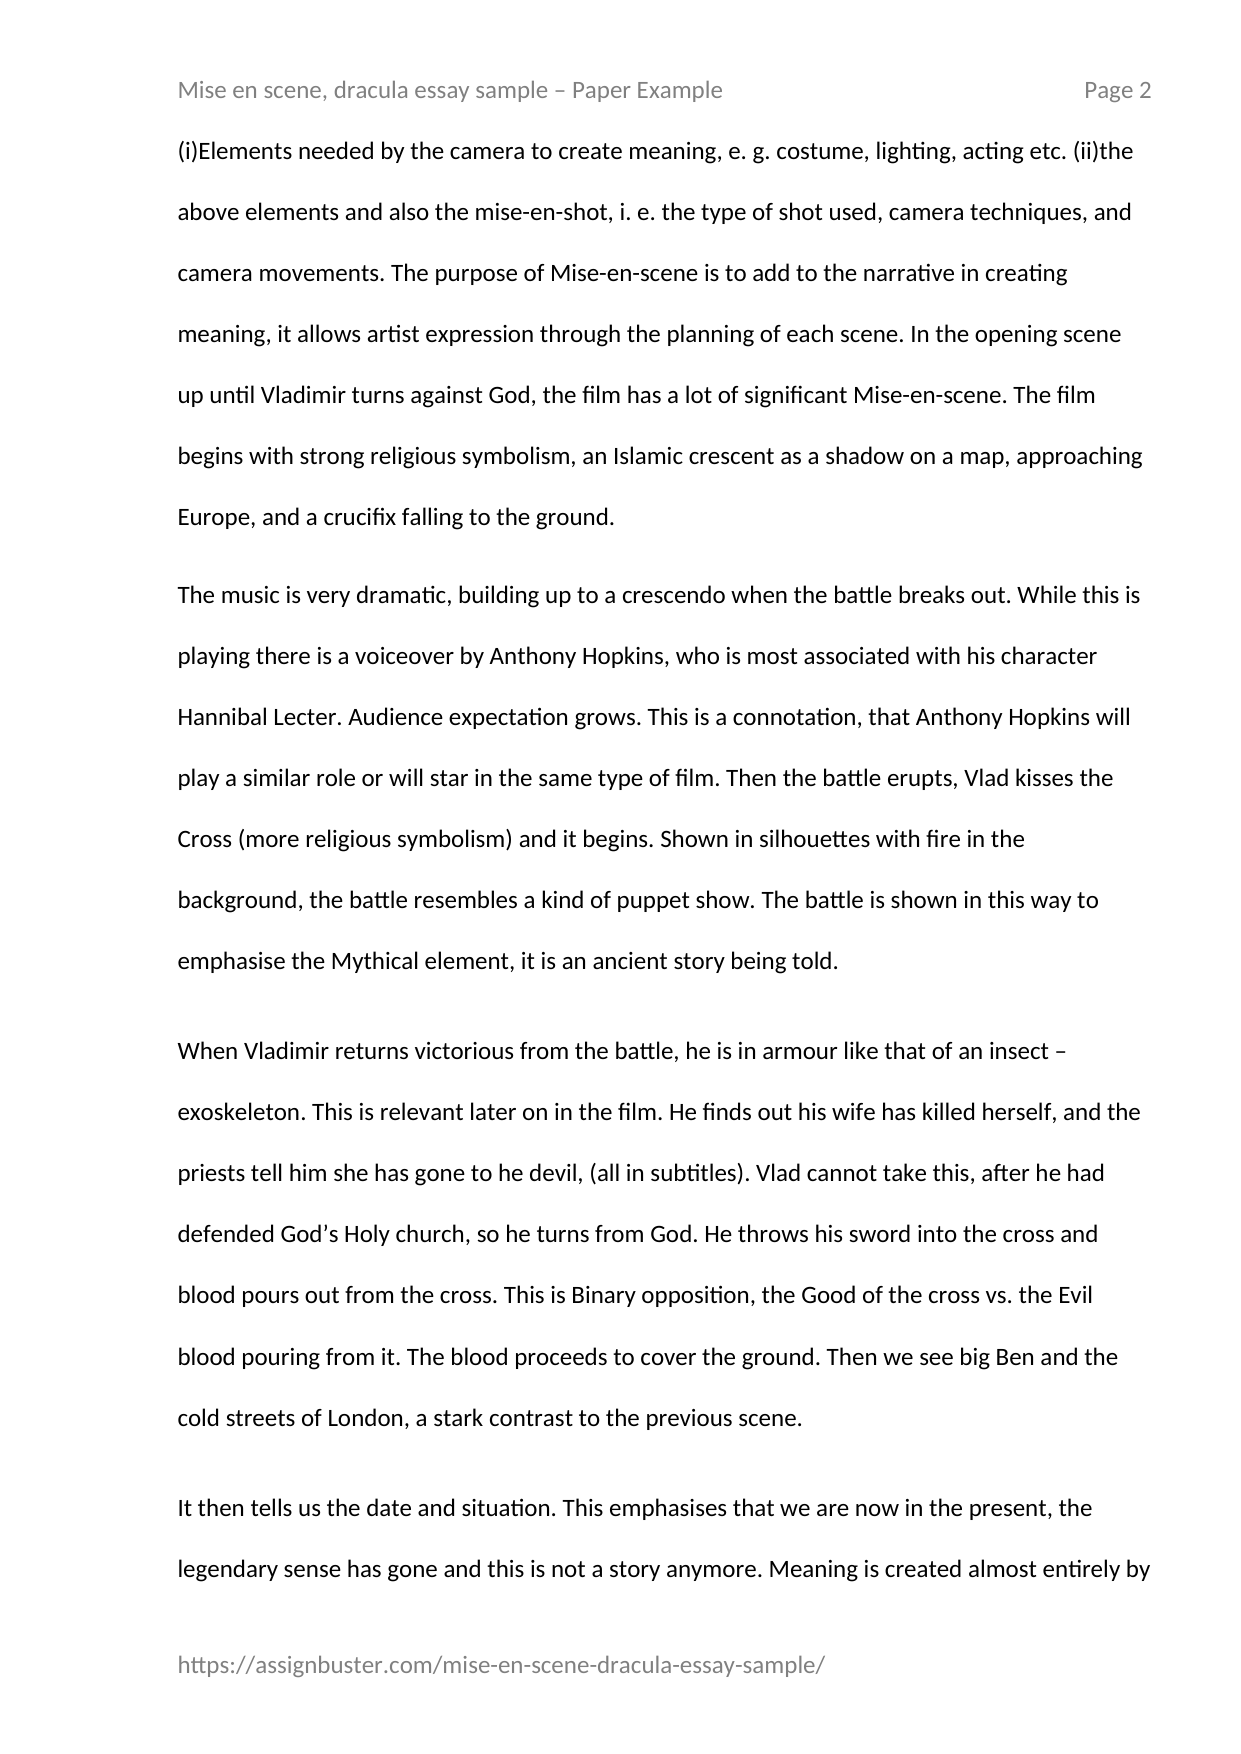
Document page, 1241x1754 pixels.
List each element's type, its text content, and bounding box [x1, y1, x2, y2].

text (i)Elements needed by the camera to create meaning, e. g. costume, lighting, acting etc. (ii)the above elements and also the mise-en-shot, i. e. the type of shot used, camera techniques, and camera movements. The purpose of Mise-en-scene is to add to the narrative in creating meaning, it allows artist expression through the planning of each scene. In the opening scene up until Vladimir turns against God, the film has a lot of significant Mise-en-scene. The film begins with strong religious symbolism, an Islamic crescent as a shadow on a map, approaching Europe, and a crucifix falling to the ground. [177, 135, 1152, 532]
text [177, 1492, 1152, 1584]
text The music is very dramatic, building up to a crescendo when the battle breaks out. While this is playing there is a voiceover by Anthony Hopkins, who is most associated with his character Hannibal Lecter. Audience expectation grows. This is a connotation, that Anthony Hopkins will play a similar role or will star in the same type of film. Then the battle erupts, Vlad kisses the Cross (more religious symbolism) and it begins. Shown in silhouettes with fire in the background, the battle resembles a kind of puppet show. The battle is shown in this way to emphasise the Mythical element, it is an ancient story being told. [177, 579, 1152, 976]
text When Vladimir returns victorious from the battle, he is in armour like that of an insect – exoskeleton. This is relevant later on in the film. He finds out his wife has killed herself, and the priests tell him she has gone to he devil, (all in subtitles). Vlad cannot take this, after he had defended God’s Holy church, so he turns from God. He throws his sword into the cross and blood pours out from the cross. This is Binary opposition, the Good of the cross vs. the Evil blood pouring from it. The blood proceeds to cover the ground. Then we see big Ben and the cold streets of London, a stark contrast to the previous scene. [177, 1036, 1152, 1432]
